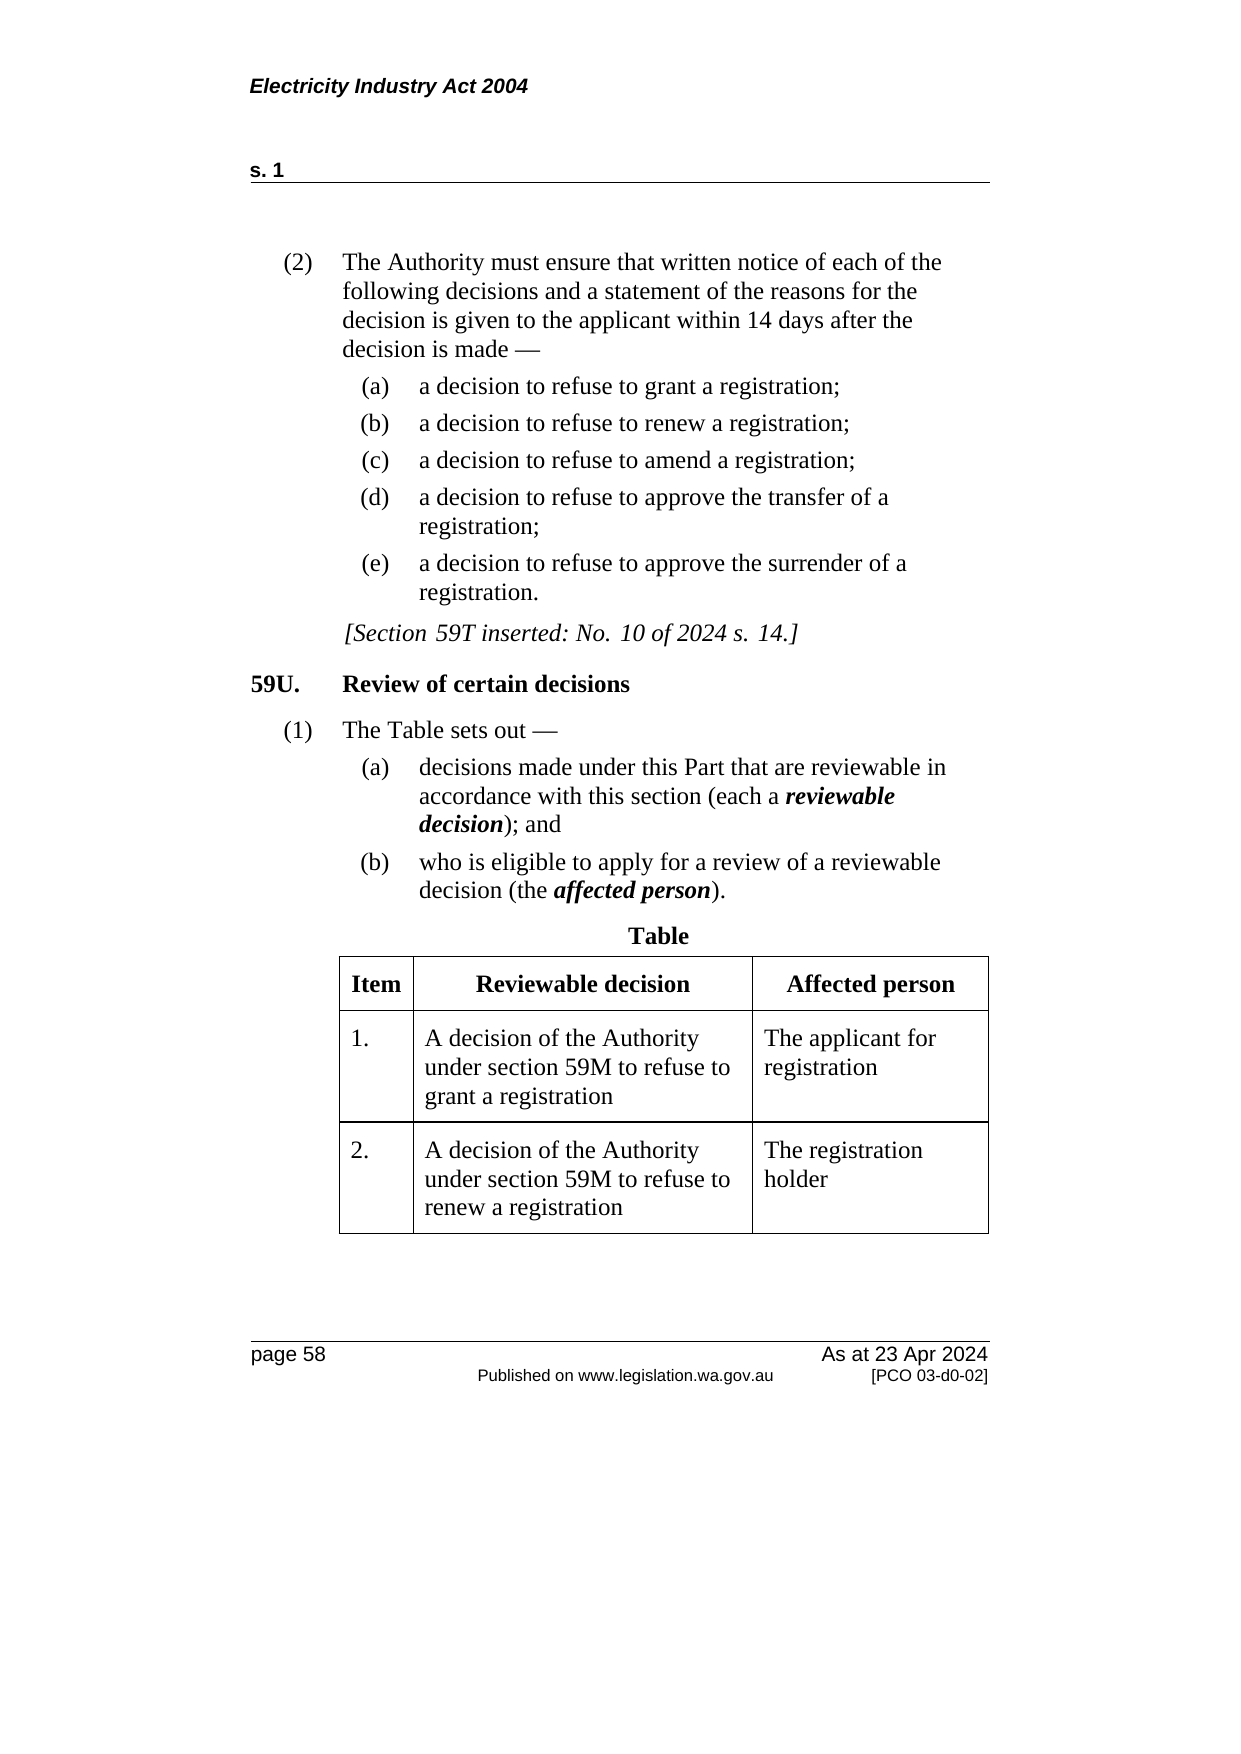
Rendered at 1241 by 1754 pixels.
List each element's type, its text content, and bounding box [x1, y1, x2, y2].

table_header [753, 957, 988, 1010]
text (1) The Table sets out — [251, 715, 990, 744]
subtitle Table [342, 921, 975, 949]
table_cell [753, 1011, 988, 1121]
text [Section 59T inserted: No. 10 of 2024 s. 14.] [251, 618, 990, 647]
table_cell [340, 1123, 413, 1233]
subtitle 59U. Review of certain decisions [251, 669, 990, 698]
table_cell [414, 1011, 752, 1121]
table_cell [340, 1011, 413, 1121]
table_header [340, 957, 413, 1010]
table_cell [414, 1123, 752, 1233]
text (2) The Authority must ensure that written notice of each of the following decisions and a statement of the reasons for the decision is given to the applicant within 14 days after the decision is made — [251, 247, 990, 362]
text (c) a decision to refuse to amend a registration; [251, 445, 990, 474]
text (e) a decision to refuse to approve the surrender of a registration. [251, 548, 990, 605]
text (d) a decision to refuse to approve the transfer of a registration; [251, 482, 990, 539]
text (a) decisions made under this Part that are reviewable in accordance with this section (each a reviewable decision); and [251, 752, 990, 838]
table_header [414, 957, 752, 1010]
text (b) a decision to refuse to renew a registration; [251, 408, 990, 437]
text (b) who is eligible to apply for a review of a reviewable decision (the affected person). [251, 847, 990, 904]
text (a) a decision to refuse to grant a registration; [251, 371, 990, 399]
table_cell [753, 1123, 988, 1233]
